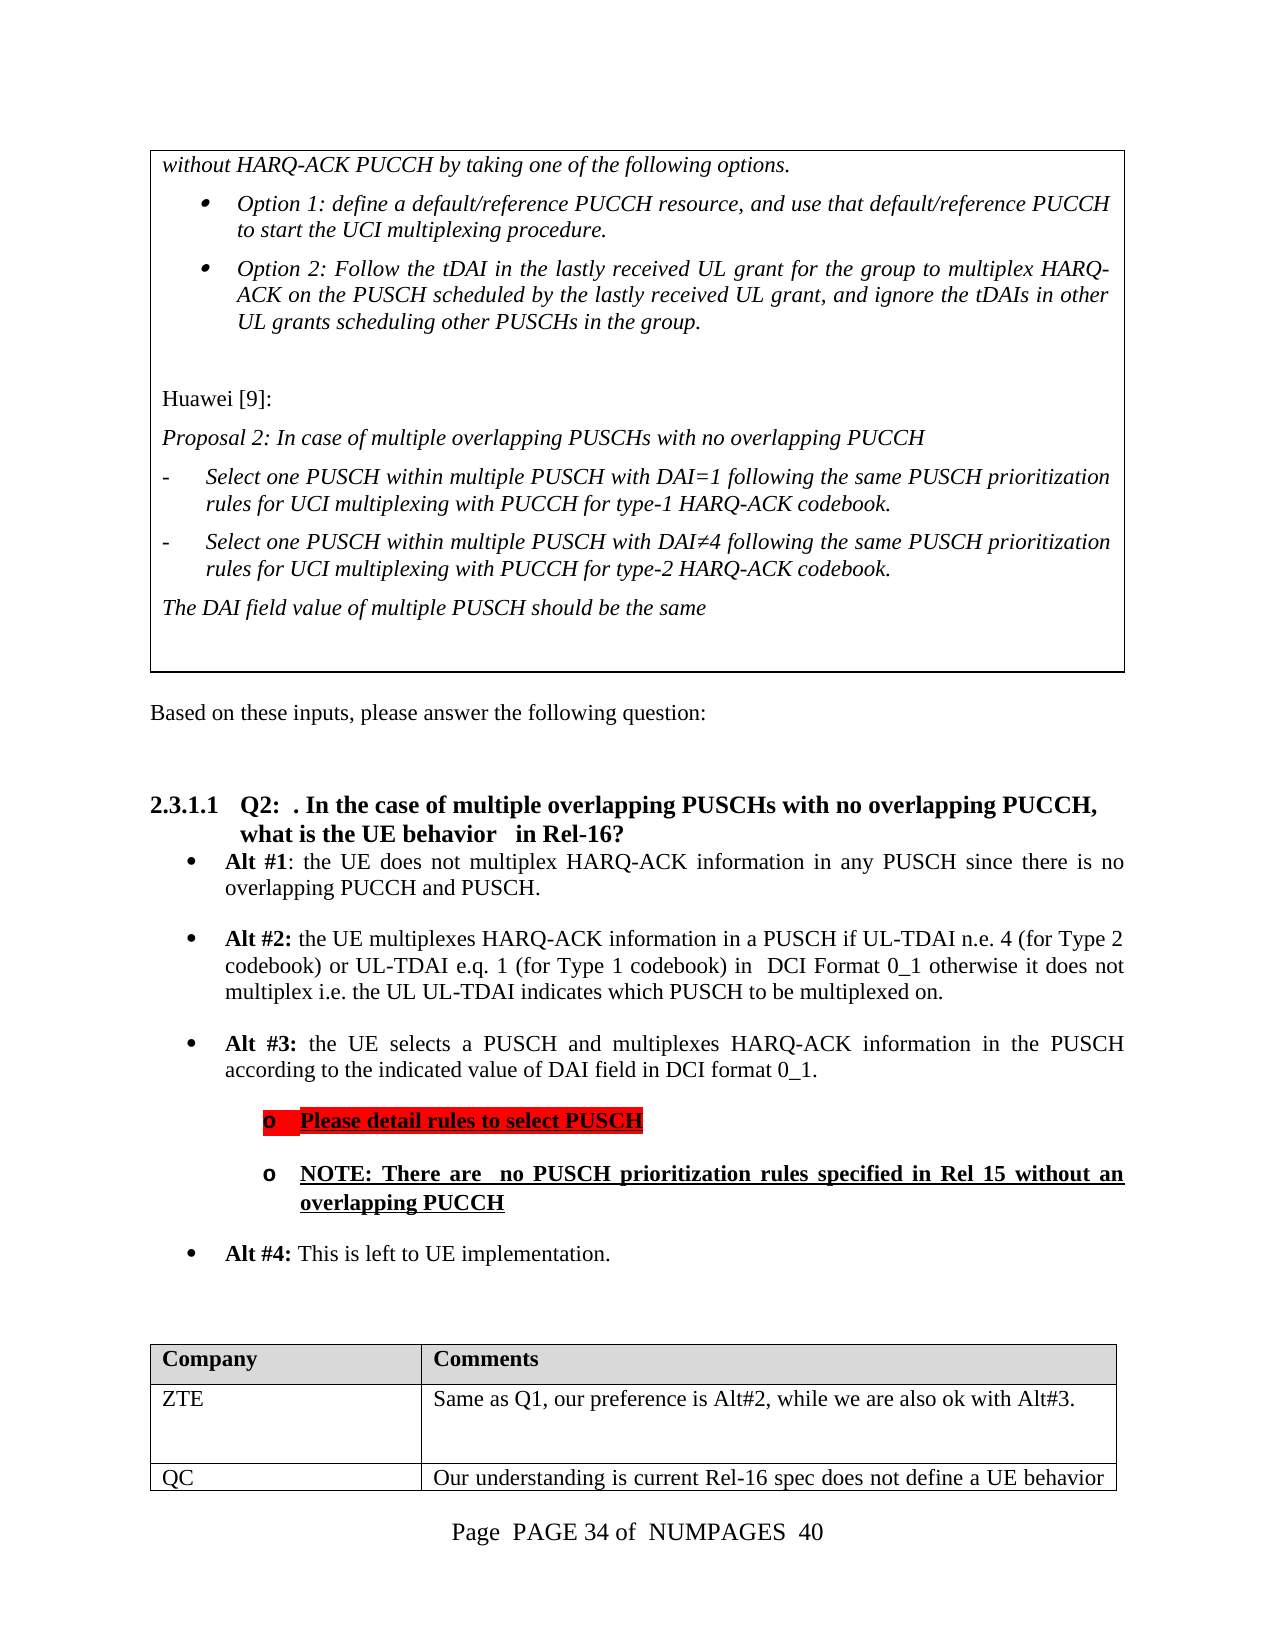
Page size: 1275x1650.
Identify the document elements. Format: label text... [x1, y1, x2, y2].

table_cell Same as Q1, our preference is Alt#2, while we are also ok with Alt#3. [422, 1385, 1116, 1463]
table_cell ZTE [151, 1385, 421, 1463]
list Please detail rules to select PUSCH [300, 1107, 1125, 1136]
list Alt #4: This is left to UE implementation. [187, 1240, 1125, 1266]
list Alt #2: the UE multiplexes HARQ-ACK information in a PUSCH if UL-TDAI n.e. 4 (for Type 2 codebook) or UL-TDAI e.q. 1 (for Type 1 codebook) in DCI Format 0_1 otherwise it does not multiplex i.e. the UL UL-TDAI indicates which PUSCH to be multiplexed on. [187, 926, 1125, 1004]
table_cell QC [151, 1464, 421, 1490]
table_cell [422, 1464, 1116, 1490]
list Alt #3: the UE selects a PUSCH and multiplexes HARQ-ACK information in the PUSCH according to the indicated value of DAI field in DCI format 0_1. [187, 1029, 1125, 1082]
subtitle Q2: . In the case of multiple overlapping PUSCHs with no overlapping PUCCH, what is the UE behavior in Rel-16? [150, 790, 1125, 848]
text Based on these inputs, please answer the following question: [150, 699, 1125, 725]
list Alt #1: the UE does not multiplex HARQ-ACK information in any PUSCH since there is no overlapping PUCCH and PUSCH. [187, 848, 1125, 901]
table_header Comments [422, 1345, 1116, 1384]
list NOTE: There are no PUSCH prioritization rules specified in Rel 15 without an overlapping PUCCH [262, 1161, 1125, 1215]
table_header Company [151, 1345, 421, 1384]
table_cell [151, 151, 1124, 671]
